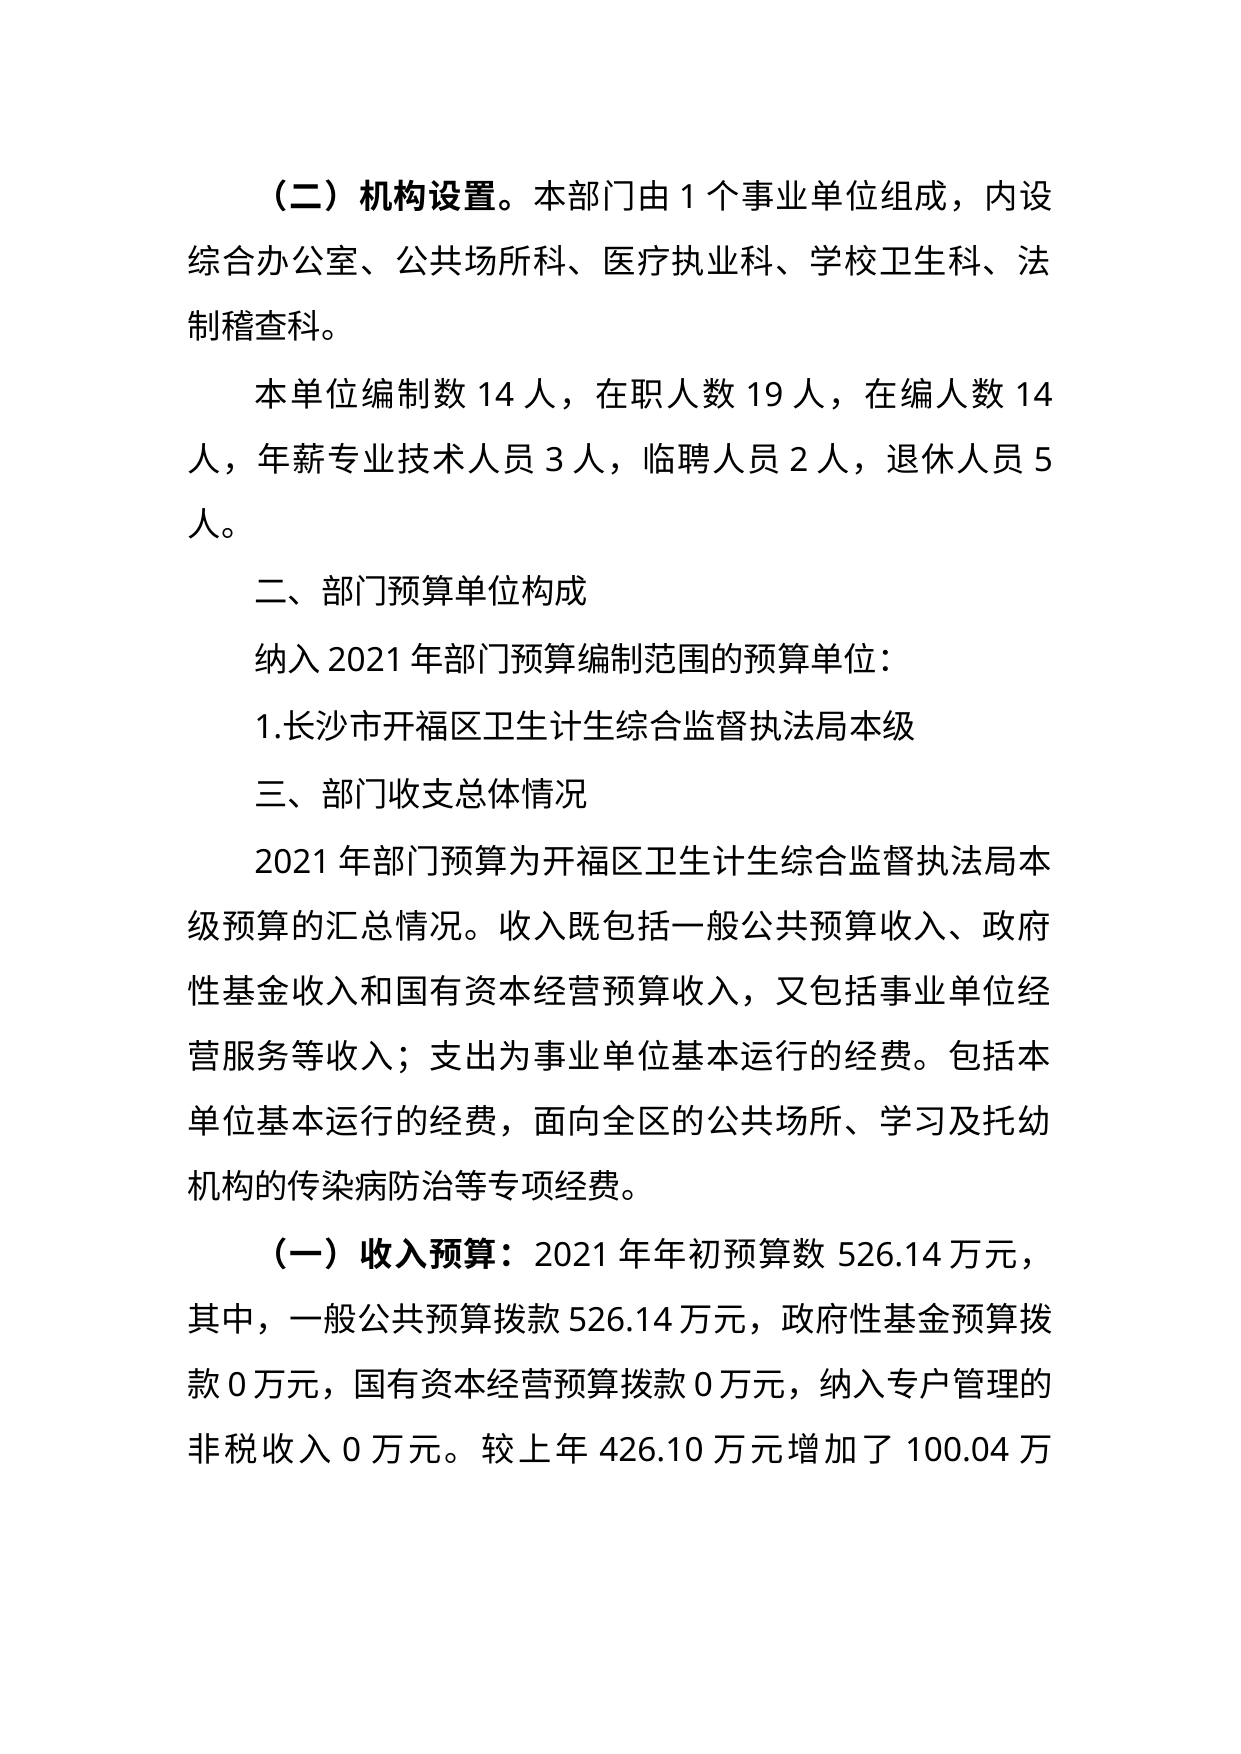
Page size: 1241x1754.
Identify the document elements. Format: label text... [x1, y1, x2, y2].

text 本单位编制数14人，在职人数19人，在编人数14人，年薪专业技术人员3人，临聘人员2人，退休人员5人。 [187, 359, 1053, 554]
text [187, 1219, 1053, 1479]
text 2021年部门预算为开福区卫生计生综合监督执法局本级预算的汇总情况。收入既包括一般公共预算收入、政府性基金收入和国有资本经营预算收入，又包括事业单位经营服务等收入；支出为事业单位基本运行的经费。包括本单位基本运行的经费，面向全区的公共场所、学习及托幼机构的传染病防治等专项经费。 [187, 827, 1053, 1217]
text （二）机构设置。本部门由1个事业单位组成，内设综合办公室、公共场所科、医疗执业科、学校卫生科、法制稽查科。 [187, 162, 1053, 357]
text 二、部门预算单位构成 [187, 557, 1053, 622]
text 三、部门收支总体情况 [187, 759, 1053, 824]
text 1.长沙市开福区卫生计生综合监督执法局本级 [187, 692, 1053, 757]
text 纳入2021年部门预算编制范围的预算单位： [187, 624, 1053, 689]
